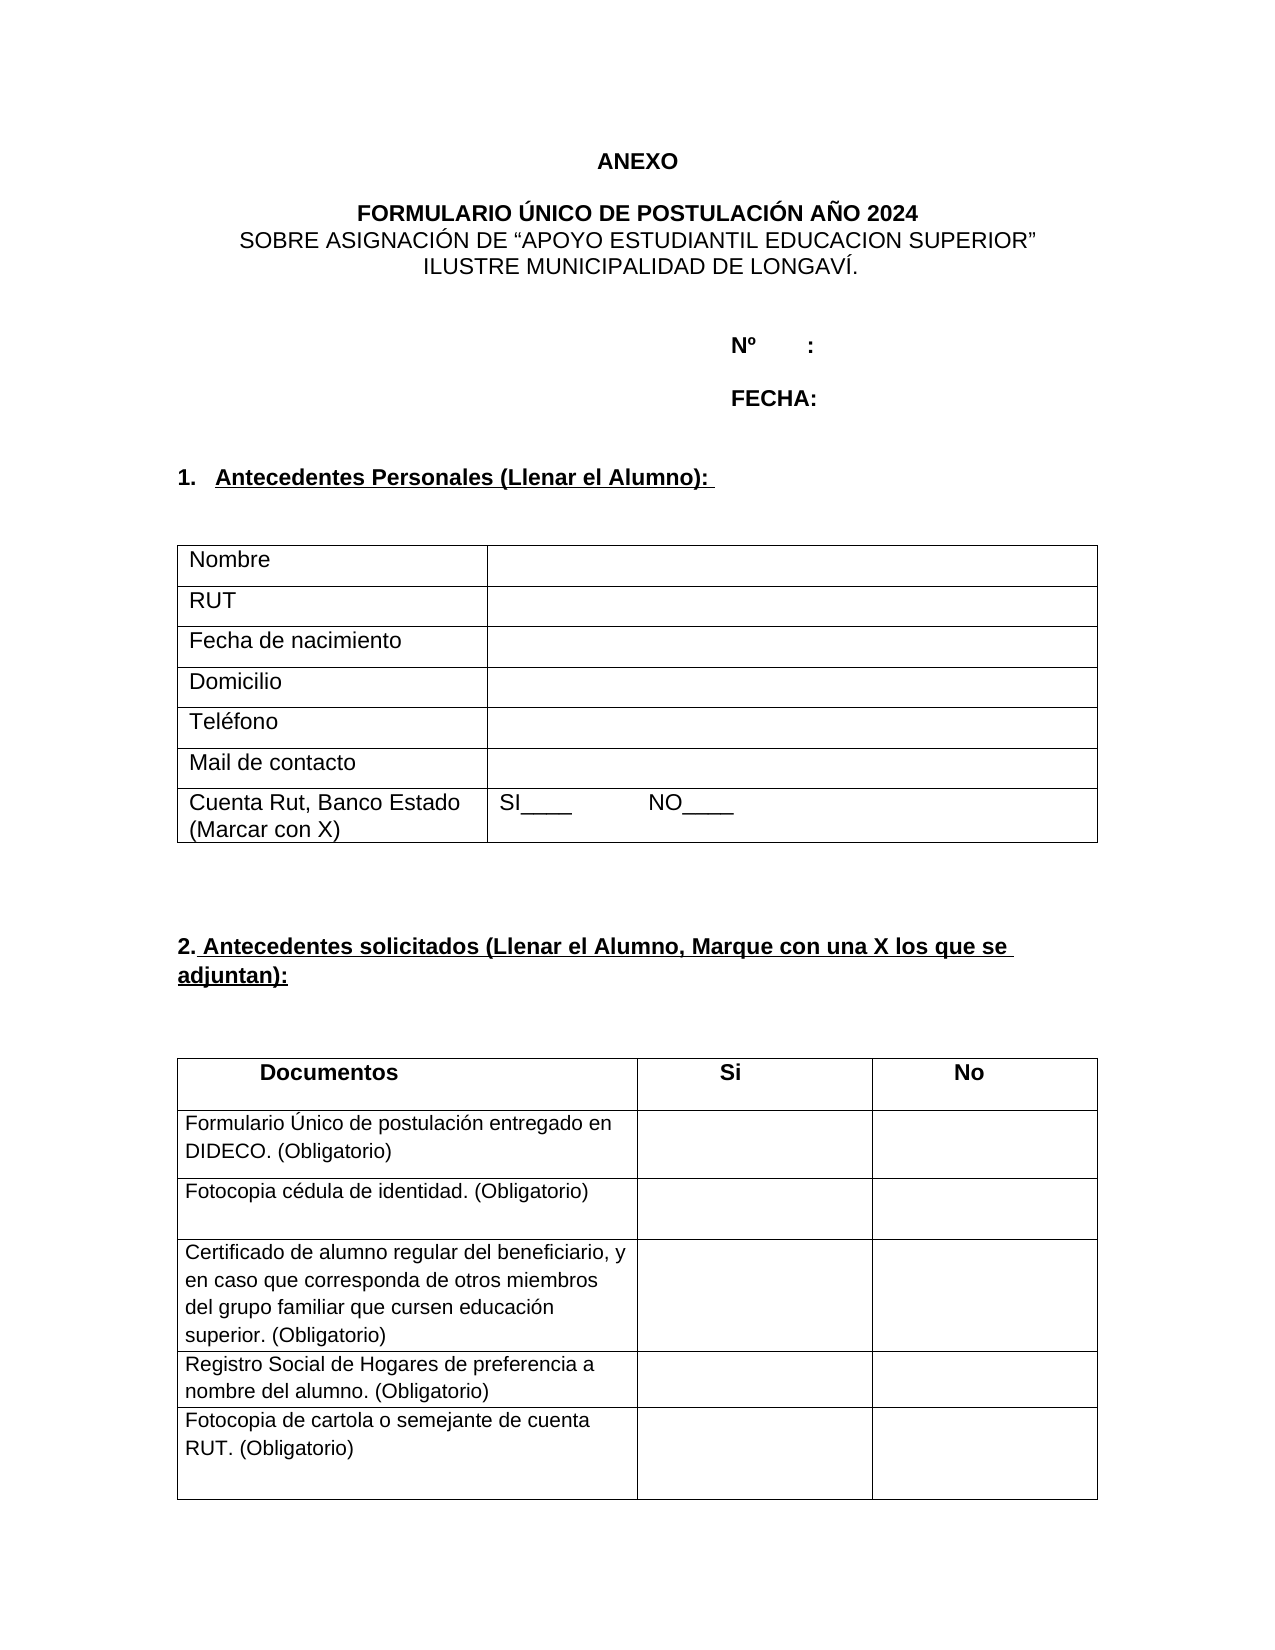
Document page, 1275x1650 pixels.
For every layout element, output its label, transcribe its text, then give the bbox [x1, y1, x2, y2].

table_cell Domicilio [178, 668, 487, 707]
table_cell [873, 1352, 1097, 1407]
text 2. Antecedentes solicitados (Llenar el Alumno, Marque con una X los que se adjuntan): [177, 933, 1098, 988]
table_cell Fotocopia de cartola o semejante de cuenta RUT. (Obligatorio) [178, 1408, 637, 1498]
list Antecedentes Personales (Llenar el Alumno): [177, 464, 1098, 490]
table_cell [488, 668, 1097, 707]
text Nº : [177, 332, 1098, 358]
table_cell Formulario Único de postulación entregado en DIDECO. (Obligatorio) [178, 1111, 637, 1178]
table_header Nombre [178, 546, 487, 586]
table_cell [873, 1408, 1097, 1498]
table_header No [873, 1059, 1097, 1110]
text FECHA: [177, 385, 1098, 411]
table_cell Fotocopia cédula de identidad. (Obligatorio) [178, 1179, 637, 1239]
table_cell Certificado de alumno regular del beneficiario, y en caso que corresponda de otros miembros del grupo familiar que cursen educación superior. (Obligatorio) [178, 1240, 637, 1351]
table_cell [488, 749, 1097, 788]
text ANEXO [177, 148, 1098, 174]
table_cell [638, 1111, 872, 1178]
table_cell [873, 1179, 1097, 1239]
text SOBRE ASIGNACIÓN DE “APOYO ESTUDIANTIL EDUCACION SUPERIOR” [177, 227, 1098, 253]
table_cell Registro Social de Hogares de preferencia a nombre del alumno. (Obligatorio) [178, 1352, 637, 1407]
table_cell Mail de contacto [178, 749, 487, 788]
text FORMULARIO ÚNICO DE POSTULACIÓN AÑO 2024 [177, 200, 1098, 227]
table_cell [873, 1111, 1097, 1178]
table_cell [638, 1408, 872, 1498]
table_cell Fecha de nacimiento [178, 627, 487, 667]
table_header [488, 546, 1097, 586]
table_cell Cuenta Rut, Banco Estado (Marcar con X) [178, 789, 487, 842]
table_cell [873, 1240, 1097, 1351]
table_cell [638, 1240, 872, 1351]
table_cell Teléfono [178, 708, 487, 748]
table_cell [488, 587, 1097, 626]
table_cell [488, 708, 1097, 748]
table_cell [488, 627, 1097, 667]
table_cell SI____ NO____ [488, 789, 1097, 842]
table_cell [638, 1352, 872, 1407]
table_header Si [638, 1059, 872, 1110]
table_header Documentos [178, 1059, 637, 1110]
text ILUSTRE MUNICIPALIDAD DE LONGAVÍ. [177, 253, 1098, 279]
table_cell RUT [178, 587, 487, 626]
table_cell [638, 1179, 872, 1239]
